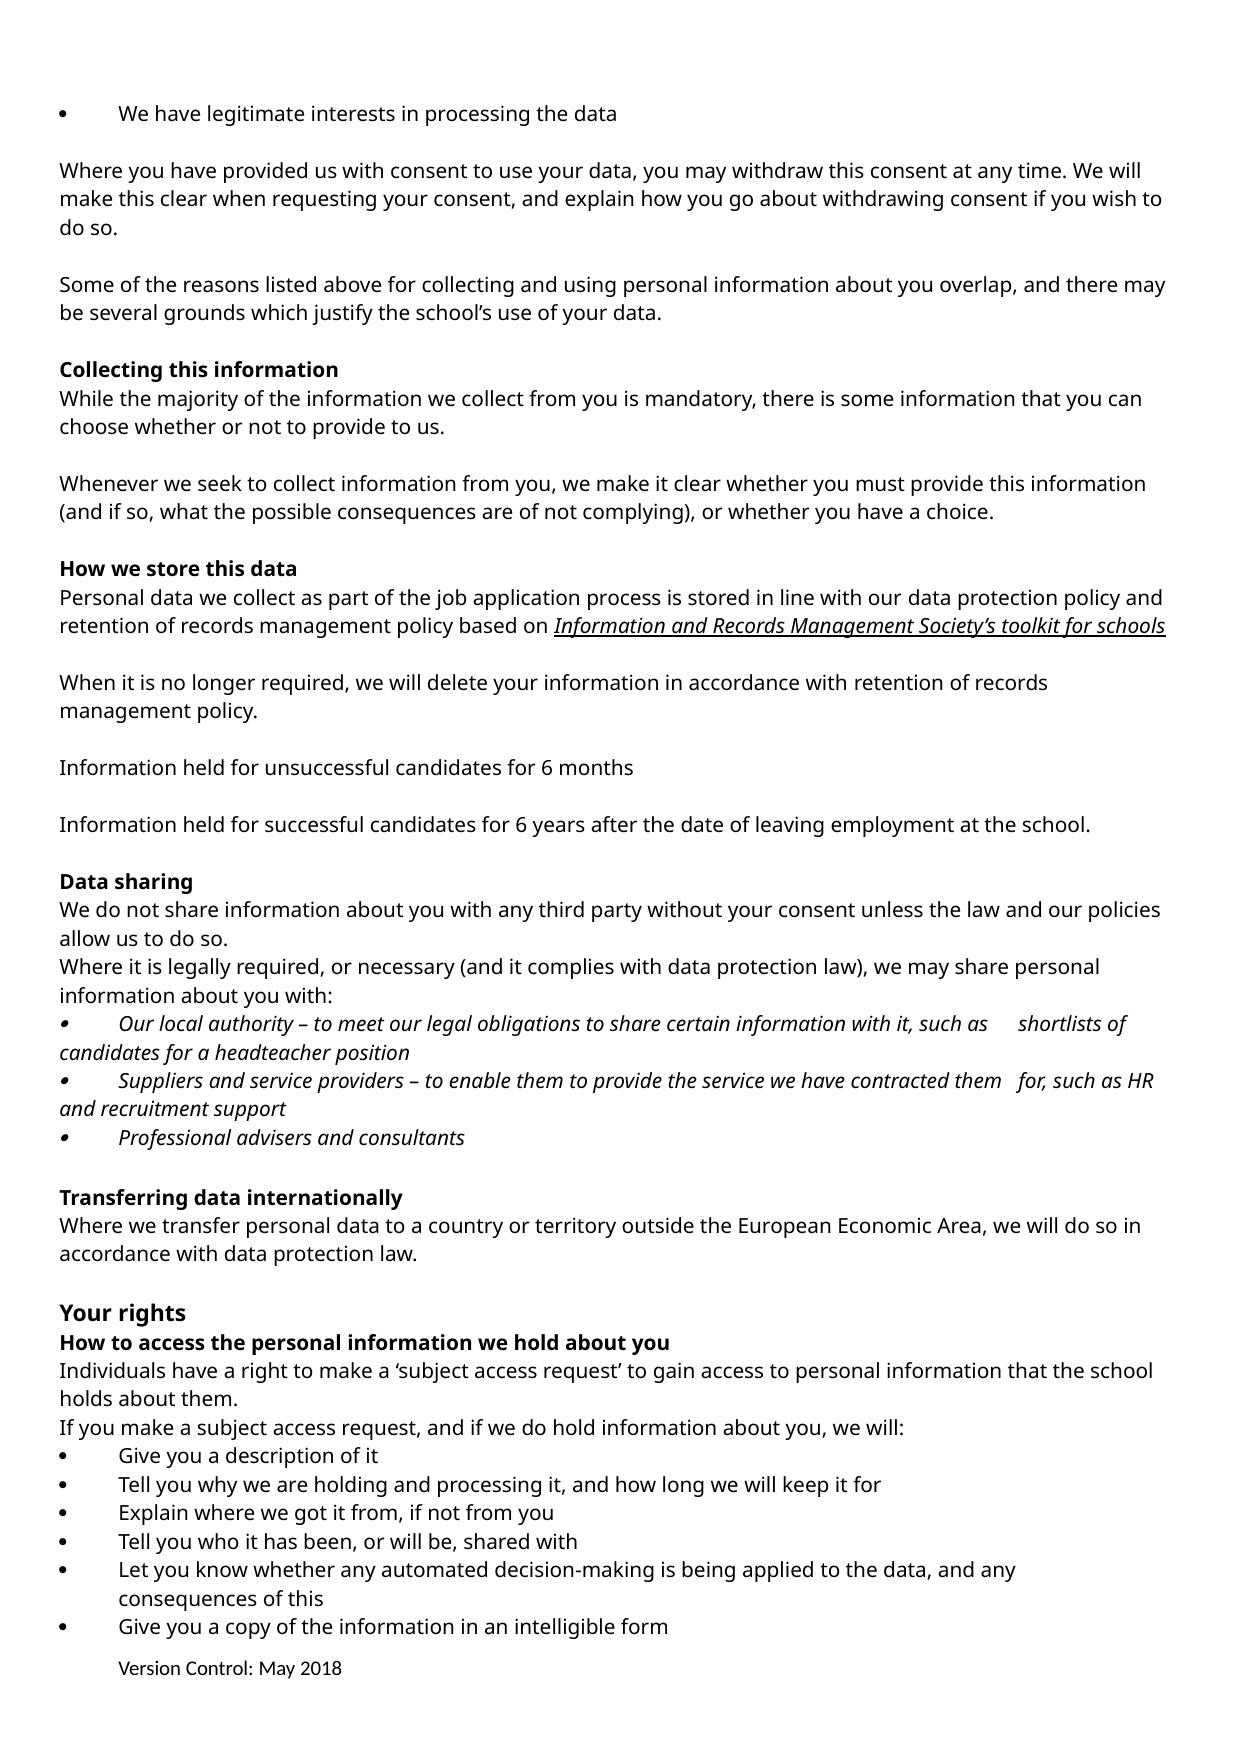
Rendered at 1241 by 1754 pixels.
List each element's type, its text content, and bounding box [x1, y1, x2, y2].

text Personal data we collect as part of the job application process is stored in line with our data protection policy and retention of records management policy based on Information and Records Management Society’s toolkit for schools [59, 583, 1181, 639]
text Your rights [59, 1296, 1181, 1328]
list Let you know whether any automated decision-making is being applied to the data, and any consequences of this [59, 1555, 1181, 1612]
text Whenever we seek to collect information from you, we make it clear whether you must provide this information (and if so, what the possible consequences are of not complying), or whether you have a choice. [59, 469, 1181, 526]
text When it is no longer required, we will delete your information in accordance with retention of records management policy. [59, 668, 1181, 725]
text Some of the reasons listed above for collecting and using personal information about you overlap, and there may be several grounds which justify the school’s use of your data. [59, 270, 1181, 327]
text Data sharing [59, 867, 1181, 896]
text Collecting this information [59, 355, 1181, 384]
text We do not share information about you with any third party without your consent unless the law and our policies allow us to do so. [59, 896, 1181, 952]
text Transferring data internationally [59, 1183, 1181, 1211]
text How to access the personal information we hold about you [59, 1328, 1181, 1356]
text How we store this data [59, 554, 1181, 583]
list Tell you why we are holding and processing it, and how long we will keep it for [59, 1470, 1181, 1498]
text Where it is legally required, or necessary (and it complies with data protection law), we may share personal information about you with: [59, 952, 1181, 1009]
list We have legitimate interests in processing the data [59, 99, 1181, 128]
list Suppliers and service providers – to enable them to provide the service we have contracted them for, such as HR and recruitment support [59, 1066, 1181, 1123]
list Professional advisers and consultants [59, 1123, 1181, 1151]
text Where you have provided us with consent to use your data, you may withdraw this consent at any time. We will make this clear when requesting your consent, and explain how you go about withdrawing consent if you wish to do so. [59, 156, 1181, 241]
text Where we transfer personal data to a country or territory outside the European Economic Area, we will do so in accordance with data protection law. [59, 1211, 1181, 1268]
text While the majority of the information we collect from you is mandatory, there is some information that you can choose whether or not to provide to us. [59, 384, 1181, 441]
list Give you a description of it [59, 1441, 1181, 1470]
text Information held for successful candidates for 6 years after the date of leaving employment at the school. [59, 810, 1181, 839]
list Tell you who it has been, or will be, shared with [59, 1527, 1181, 1555]
text If you make a subject access request, and if we do hold information about you, we will: [59, 1413, 1181, 1441]
list Explain where we got it from, if not from you [59, 1498, 1181, 1527]
text Individuals have a right to make a ‘subject access request’ to gain access to personal information that the school holds about them. [59, 1356, 1181, 1413]
list Our local authority – to meet our legal obligations to share certain information with it, such as shortlists of candidates for a headteacher position [59, 1009, 1181, 1066]
list Give you a copy of the information in an intelligible form [59, 1612, 1181, 1641]
text Information held for unsuccessful candidates for 6 months [59, 753, 1181, 782]
